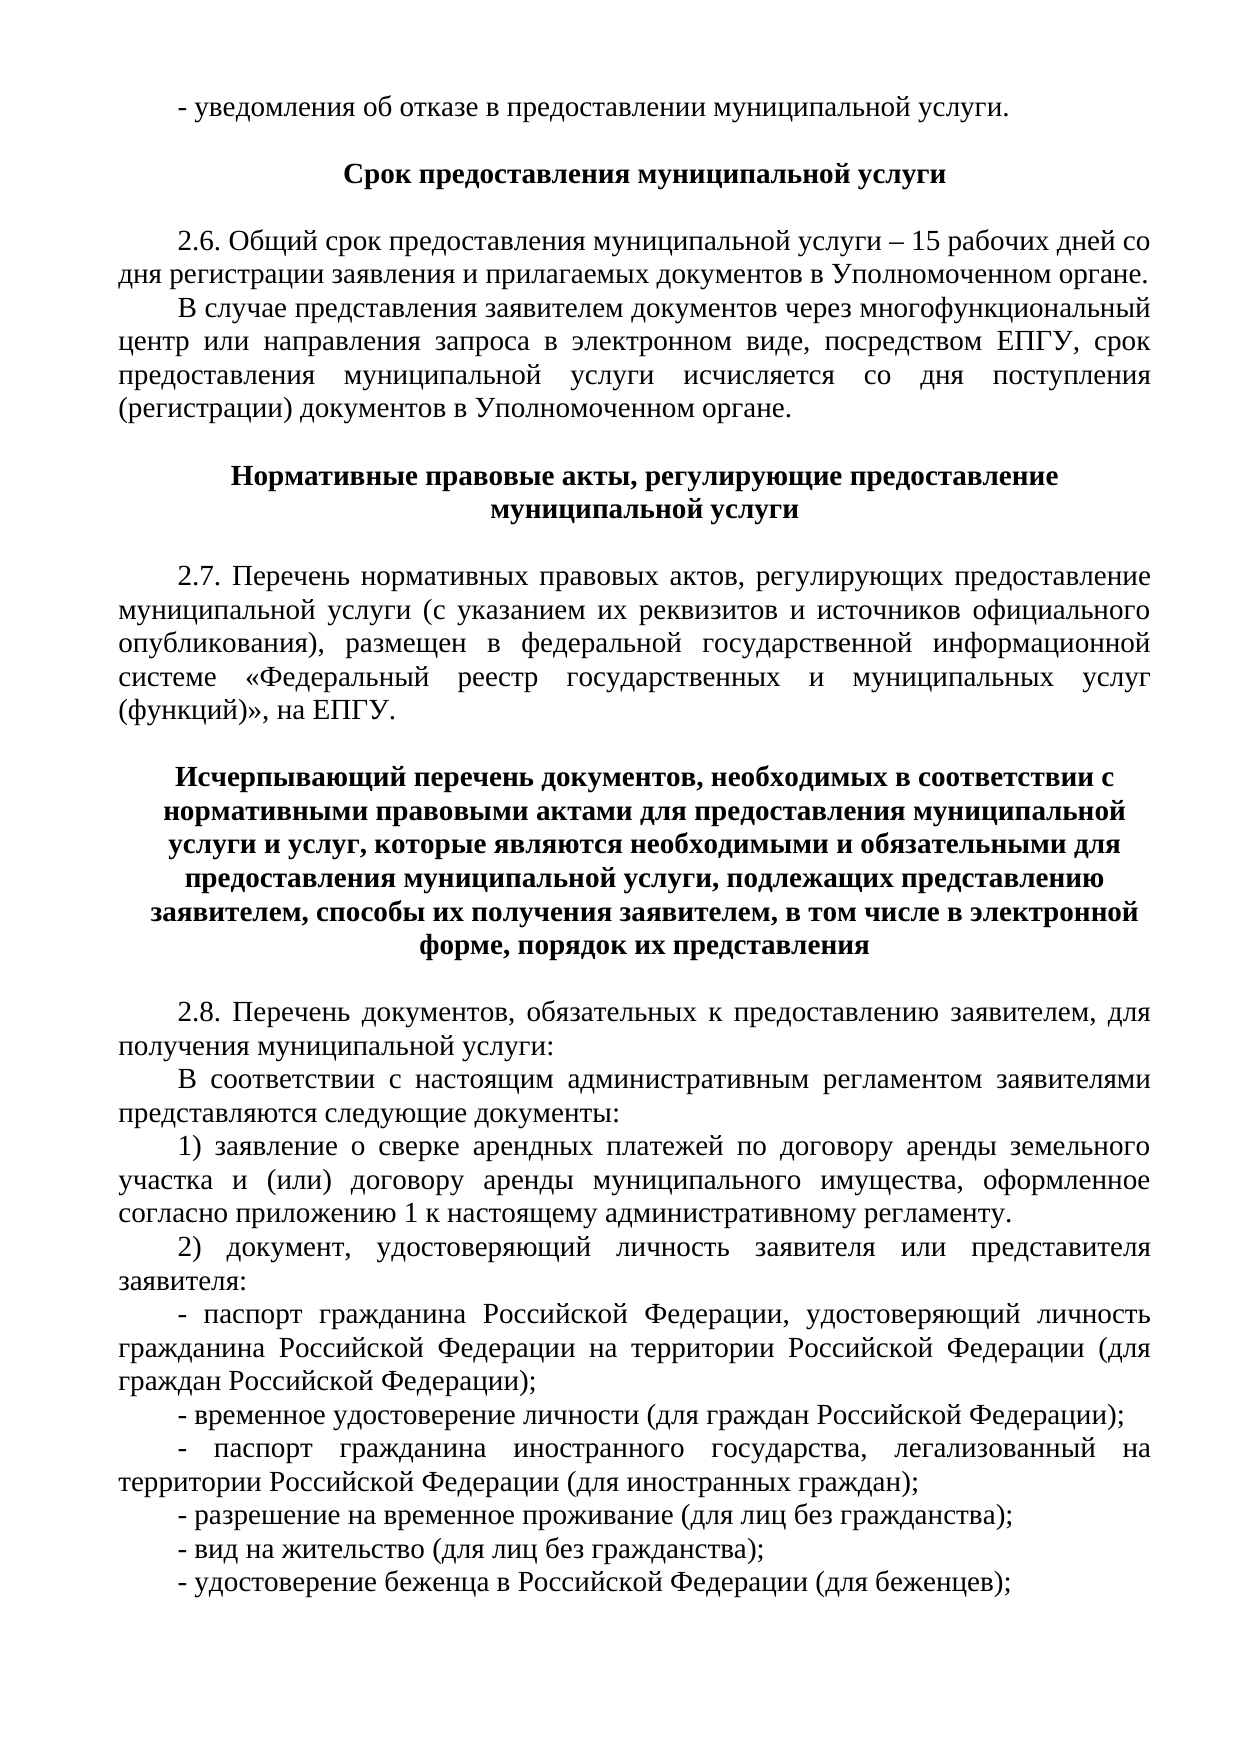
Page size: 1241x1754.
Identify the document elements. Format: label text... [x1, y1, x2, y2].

text - удостоверение беженца в Российской Федерации (для беженцев); [118, 1564, 1152, 1598]
text 1) заявление о сверке арендных платежей по договору аренды земельного участка и (или) договору аренды муниципального имущества, оформленное согласно приложению 1 к настоящему административному регламенту. [118, 1128, 1152, 1229]
text Нормативные правовые акты, регулирующие предоставление муниципальной услуги [138, 458, 1152, 525]
text - вид на жительство (для лиц без гражданства); [118, 1531, 1152, 1564]
text Срок предоставления муниципальной услуги [138, 156, 1152, 189]
text В соответствии с настоящим административным регламентом заявителями представляются следующие документы: [118, 1061, 1152, 1128]
text В случае представления заявителем документов через многофункциональный центр или направления запроса в электронном виде, посредством ЕПГУ, срок предоставления муниципальной услуги исчисляется со дня поступления (регистрации) документов в Уполномоченном органе. [118, 290, 1152, 424]
text - уведомления об отказе в предоставлении муниципальной услуги. [118, 89, 1152, 122]
text - временное удостоверение личности (для граждан Российской Федерации); [118, 1397, 1152, 1430]
text - разрешение на временное проживание (для лиц без гражданства); [118, 1497, 1152, 1531]
text 2.8. Перечень документов, обязательных к предоставлению заявителем, для получения муниципальной услуги: [118, 994, 1152, 1061]
text 2.6. Общий срок предоставления муниципальной услуги – 15 рабочих дней со дня регистрации заявления и прилагаемых документов в Уполномоченном органе. [118, 223, 1152, 290]
text 2.7. Перечень нормативных правовых актов, регулирующих предоставление муниципальной услуги (с указанием их реквизитов и источников официального опубликования), размещен в федеральной государственной информационной системе «Федеральный реестр государственных и муниципальных услуг (функций)», на ЕПГУ. [118, 558, 1152, 726]
text Исчерпывающий перечень документов, необходимых в соответствии с нормативными правовыми актами для предоставления муниципальной услуги и услуг, которые являются необходимыми и обязательными для предоставления муниципальной услуги, подлежащих представлению заявителем, способы их получения заявителем, в том числе в электронной форме, порядок их представления [138, 759, 1152, 961]
text - паспорт гражданина иностранного государства, легализованный на территории Российской Федерации (для иностранных граждан); [118, 1430, 1152, 1497]
text 2) документ, удостоверяющий личность заявителя или представителя заявителя: [118, 1229, 1152, 1296]
text - паспорт гражданина Российской Федерации, удостоверяющий личность гражданина Российской Федерации на территории Российской Федерации (для граждан Российской Федерации); [118, 1296, 1152, 1397]
